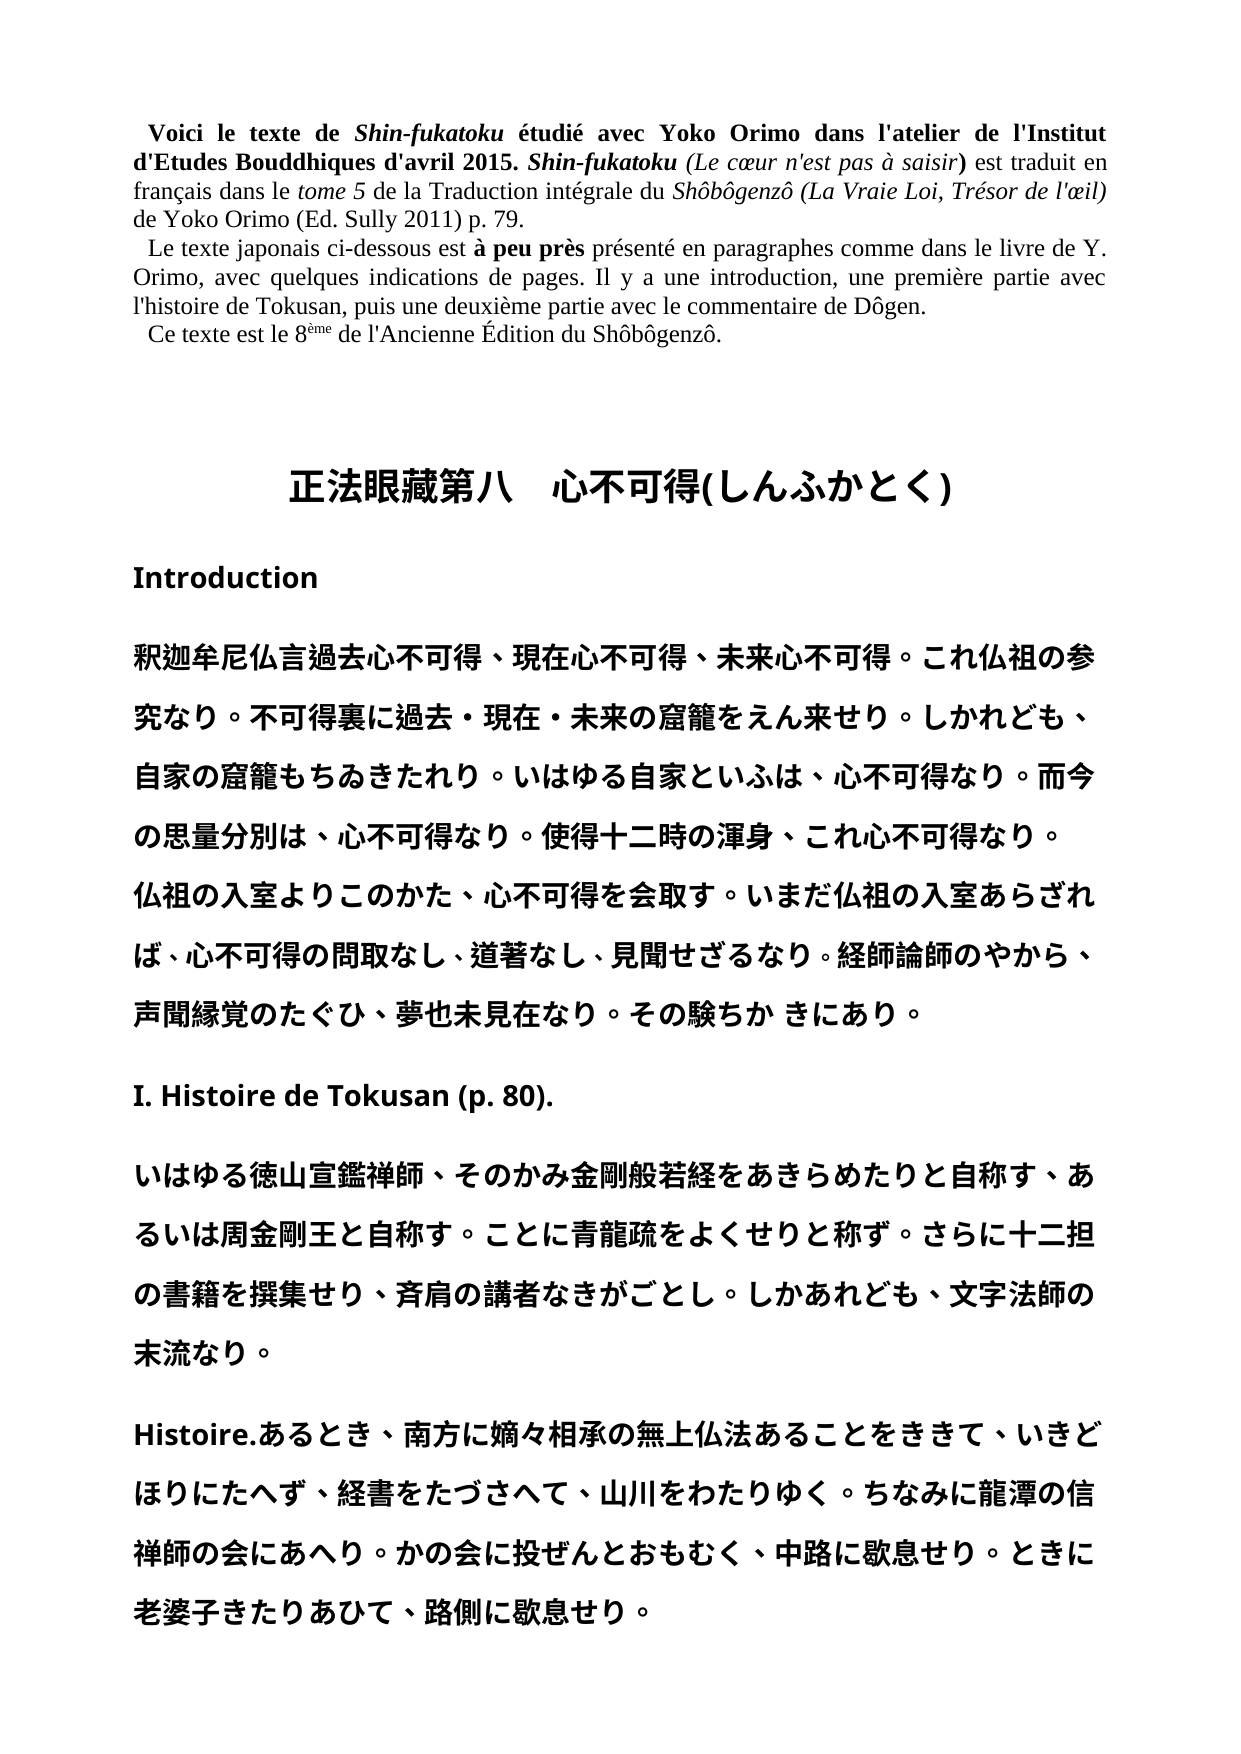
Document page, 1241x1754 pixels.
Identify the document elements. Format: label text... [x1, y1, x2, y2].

text Introduction [133, 557, 1107, 597]
text 釈迦牟尼仏言過去心不可得、現在心不可得、未来心不可得。これ仏祖の参究なり。不可得裏に過去・現在・未来の窟籠をえん来せり。しかれども、自家の窟籠もちゐきたれり。いはゆる自家といふは、心不可得なり。而今の思量分別は、心不可得なり。使得十二時の渾身、これ心不可得なり。 [133, 638, 1107, 856]
text Voici le texte de Shin-fukatoku étudié avec Yoko Orimo dans l'atelier de l'Institut d'Etudes Bouddhiques d'avril 2015. Shin-fukatoku (Le cœur n'est pas à saisir) est traduit en français dans le tome 5 de la Traduction intégrale du Shôbôgenzô (La Vraie Loi, Trésor de l'œil) de Yoko Orimo (Ed. Sully 2011) p. 79. [133, 118, 1107, 233]
text Ce texte est le 8ème de l'Ancienne Édition du Shôbôgenzô. [133, 319, 1107, 348]
text I. Histoire de Tokusan (p. 80). [133, 1075, 1107, 1114]
text 正法眼藏第八 心不可得(しんふかとく) [133, 460, 1107, 511]
text Le texte japonais ci-dessous est à peu près présenté en paragraphes comme dans le livre de Y. Orimo, avec quelques indications de pages. Il y a une introduction, une première partie avec l'histoire de Tokusan, puis une deuxième partie avec le commentaire de Dôgen. [133, 233, 1107, 319]
text 仏祖の入室よりこのかた、心不可得を会取す。いまだ仏祖の入室あらざれば、心不可得の問取なし、道著なし、見聞せざるなり。経師論師のやから、声聞縁覚のたぐひ、夢也未見在なり。その験ちか きにあり。 [133, 876, 1107, 1034]
text いはゆる徳山宣鑑禅師、そのかみ金剛般若経をあきらめたりと自称す、あるいは周金剛王と自称す。ことに青龍疏をよくせりと称ず。さらに十二担の書籍を撰集せり、斉肩の講者なきがごとし。しかあれども、文字法師の末流なり。 [133, 1155, 1107, 1373]
text Histoire.あるとき、南方に嫡々相承の無上仏法あることをききて、いきどほりにたへず、経書をたづさへて、山川をわたりゆく。ちなみに龍潭の信禅師の会にあへり。かの会に投ぜんとおもむく、中路に歇息せり。ときに老婆子きたりあひて、路側に歇息せり。 [133, 1414, 1107, 1632]
